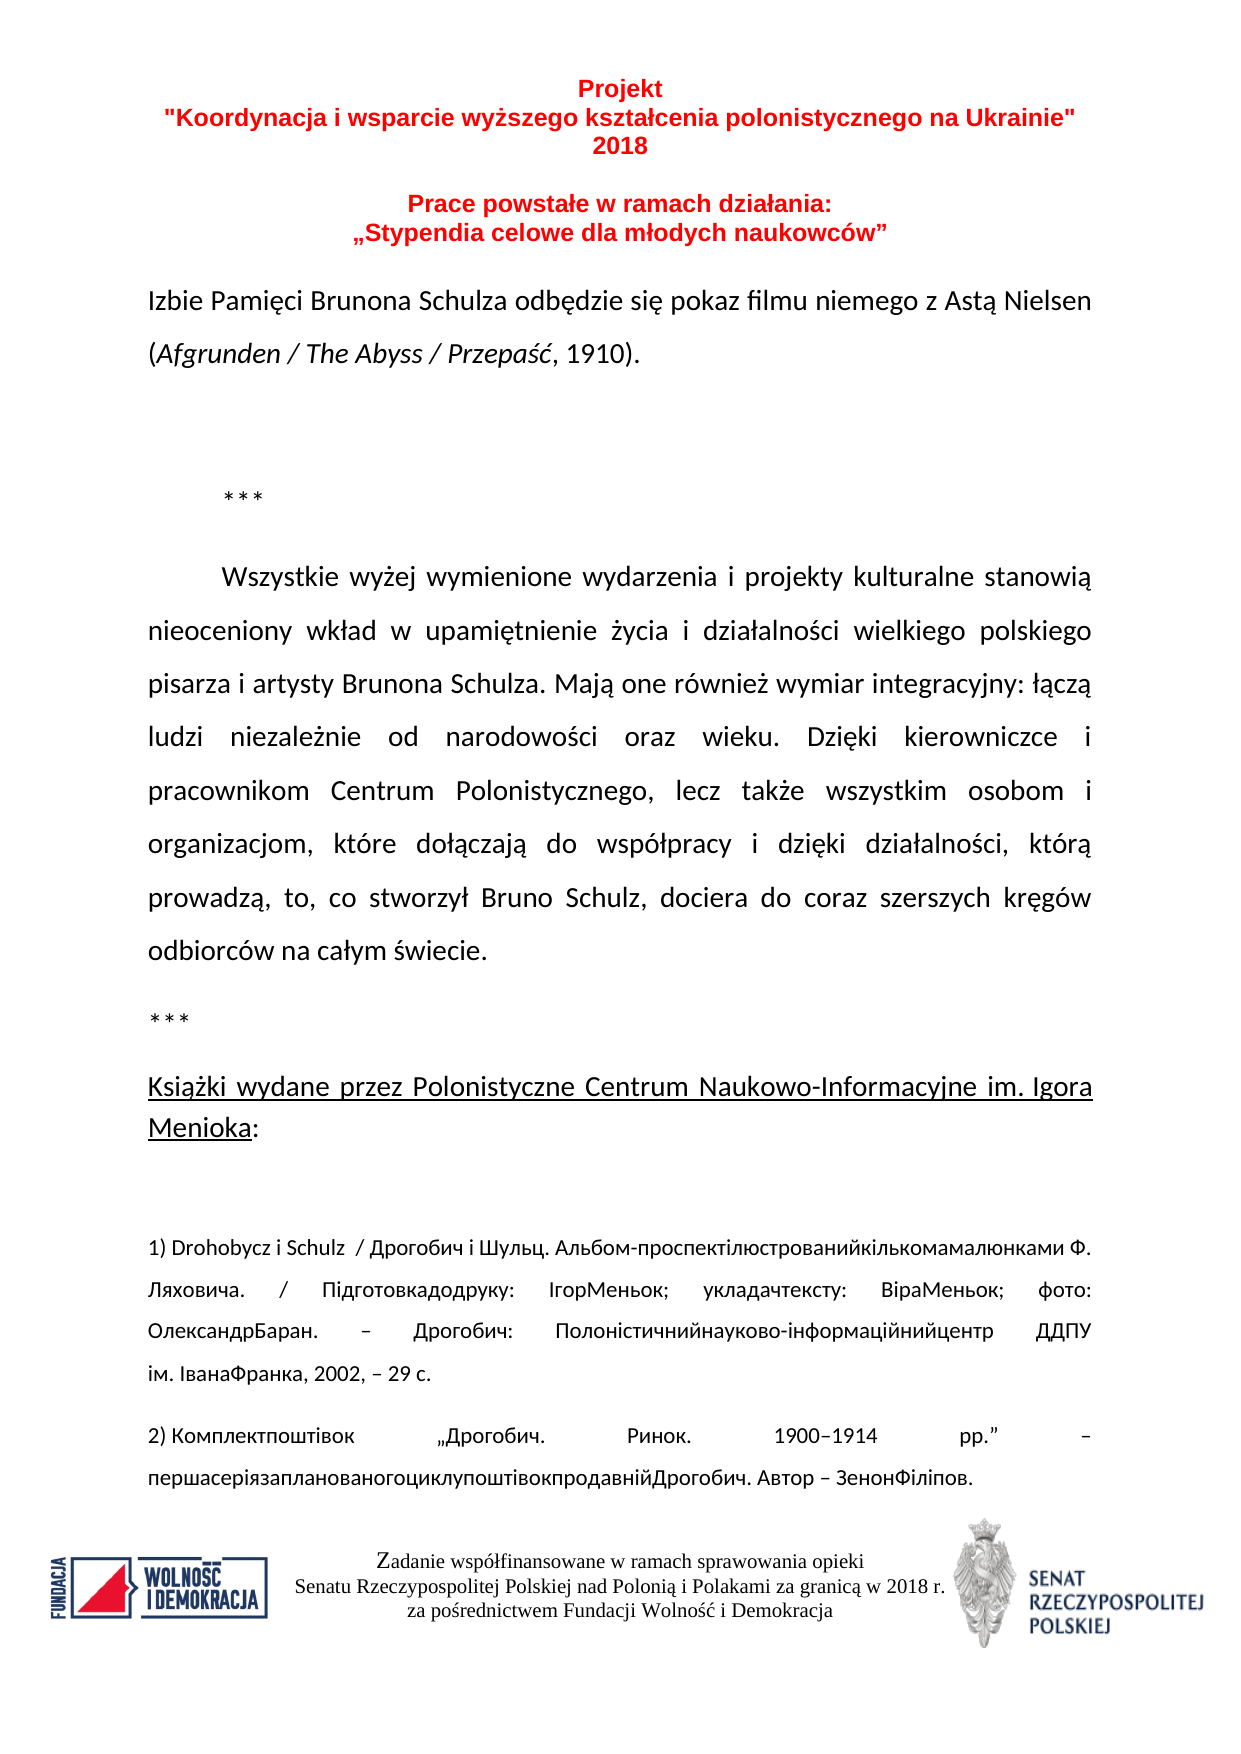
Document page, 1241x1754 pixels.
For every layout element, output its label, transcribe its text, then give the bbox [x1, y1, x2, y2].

picture [48, 1555, 270, 1620]
text Wszystkie wyżej wymienione wydarzenia i projekty kulturalne stanowią nieoceniony wkład w upamiętnienie życia i działalności wielkiego polskiego pisarza i artysty Brunona Schulza. Mają one również wymiar integracyjny: łączą ludzi niezależnie od narodowości oraz wieku. Dzięki kierowniczce i pracownikom Centrum Polonistycznego, lecz także wszystkim osobom i organizacjom, które dołączają do współpracy i dzięki działalności, którą prowadzą, to, co stworzył Bruno Schulz, dociera do coraz szerszych kręgów odbiorców na całym świecie. [148, 558, 1093, 968]
picture [916, 1486, 1241, 1679]
text Książki wydane przez Polonistyczne Centrum Naukowo-Informacyjne im. Igora Menioka: [148, 1101, 1093, 1145]
text *** [148, 1006, 1093, 1042]
text 2) Комплектпоштівок „Дрогобич. Ринок. 1900–1914 рр.” – першасеріязапланованогоциклупоштівокпродавнійДрогобич. Автор – ЗенонФіліпов. [148, 1421, 1093, 1491]
text 1) Drohobycz i Schulz / Дрогобич і Шульц. Альбом-проспектілюстрованийкількомамалюнками Ф. Ляховича. / Підготовкадодруку: ІгорМеньок; укладачтексту: BіраМеньок; фото: ОлександрБаран. – Дрогобич: Полоністичнийнауково-інформаційнийцентр ДДПУ ім. ІванаФранка, 2002, – 29 c. [148, 1233, 1093, 1387]
text *** [148, 484, 1093, 519]
text Książki wydane przez Polonistyczne Centrum Naukowo-Informacyjne im. Igora Menioka: [148, 1068, 1093, 1099]
